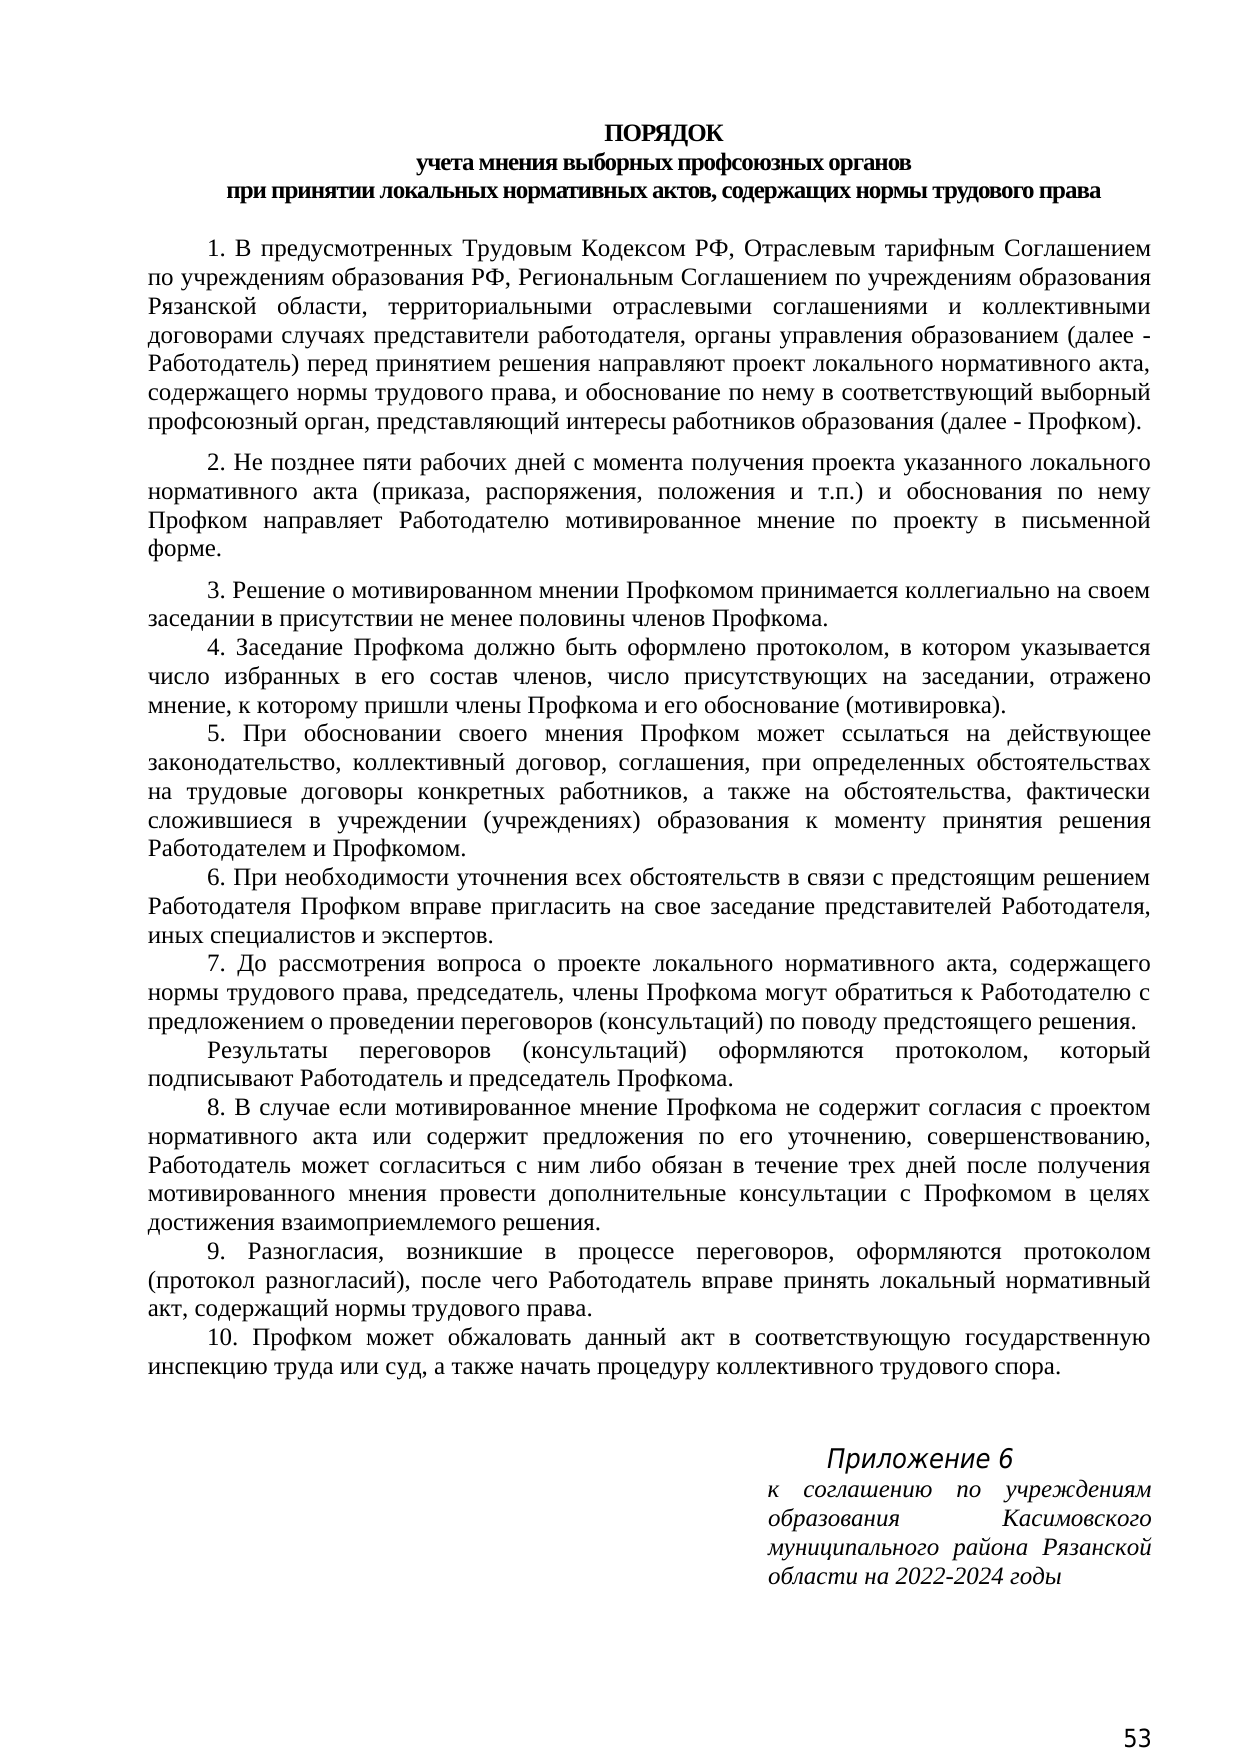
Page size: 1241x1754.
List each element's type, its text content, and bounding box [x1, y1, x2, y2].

text к соглашению по учреждениям образования Касимовского муниципального района Рязанской области на 2022-2024 годы [767, 1474, 1152, 1589]
title учета мнения выборных профсоюзных органов [177, 147, 1152, 176]
text 8. В случае если мотивированное мнение Профкома не содержит согласия с проектом нормативного акта или содержит предложения по его уточнению, совершенствованию, Работодатель может согласиться с ним либо обязан в течение трех дней после получения мотивированного мнения провести дополнительные консультации с Профкомом в целях достижения взаимоприемлемого решения. [148, 1092, 1152, 1236]
text 5. При обосновании своего мнения Профком может ссылаться на действующее законодательство, коллективный договор, соглашения, при определенных обстоятельствах на трудовые договоры конкретных работников, а также на обстоятельства, фактически сложившиеся в учреждении (учреждениях) образования к моменту принятия решения Работодателем и Профкомом. [148, 718, 1152, 862]
text 4. Заседание Профкома должно быть оформлено протоколом, в котором указывается число избранных в его состав членов, число присутствующих на заседании, отражено мнение, к которому пришли члены Профкома и его обоснование (мотивировка). [148, 632, 1152, 718]
text 3. Решение о мотивированном мнении Профкомом принимается коллегиально на своем заседании в присутствии не менее половины членов Профкома. [148, 575, 1152, 632]
text 2. Не позднее пяти рабочих дней с момента получения проекта указанного локального нормативного акта (приказа, распоряжения, положения и т.п.) и обоснования по нему Профком направляет Работодателю мотивированное мнение по проекту в письменной форме. [148, 447, 1152, 562]
text 7. До рассмотрения вопроса о проекте локального нормативного акта, содержащего нормы трудового права, председатель, члены Профкома могут обратиться к Работодателю с предложением о проведении переговоров (консультаций) по поводу предстоящего решения. [148, 948, 1152, 1035]
text 9. Разногласия, возникшие в процессе переговоров, оформляются протоколом (протокол разногласий), после чего Работодатель вправе принять локальный нормативный акт, содержащий нормы трудового права. [148, 1236, 1152, 1322]
title при принятии локальных нормативных актов, содержащих нормы трудового права [177, 176, 1152, 204]
title ПОРЯДОК [177, 118, 1152, 147]
text Результаты переговоров (консультаций) оформляются протоколом, который подписывают Работодатель и председатель Профкома. [148, 1035, 1152, 1092]
text Приложение 6 [827, 1443, 1152, 1474]
text 6. При необходимости уточнения всех обстоятельств в связи с предстоящим решением Работодателя Профком вправе пригласить на свое заседание представителей Работодателя, иных специалистов и экспертов. [148, 862, 1152, 948]
text 1. В предусмотренных Трудовым Кодексом РФ, Отраслевым тарифным Соглашением по учреждениям образования РФ, Региональным Соглашением по учреждениям образования Рязанской области, территориальными отраслевыми соглашениями и коллективными договорами случаях представители работодателя, органы управления образованием (далее - Работодатель) перед принятием решения направляют проект локального нормативного акта, содержащего нормы трудового права, и обоснование по нему в соответствующий выборный профсоюзный орган, представляющий интересы работников образования (далее - Профком). [148, 233, 1152, 435]
text 10. Профком может обжаловать данный акт в соответствующую государственную инспекцию труда или суд, а также начать процедуру коллективного трудового спора. [148, 1322, 1152, 1380]
